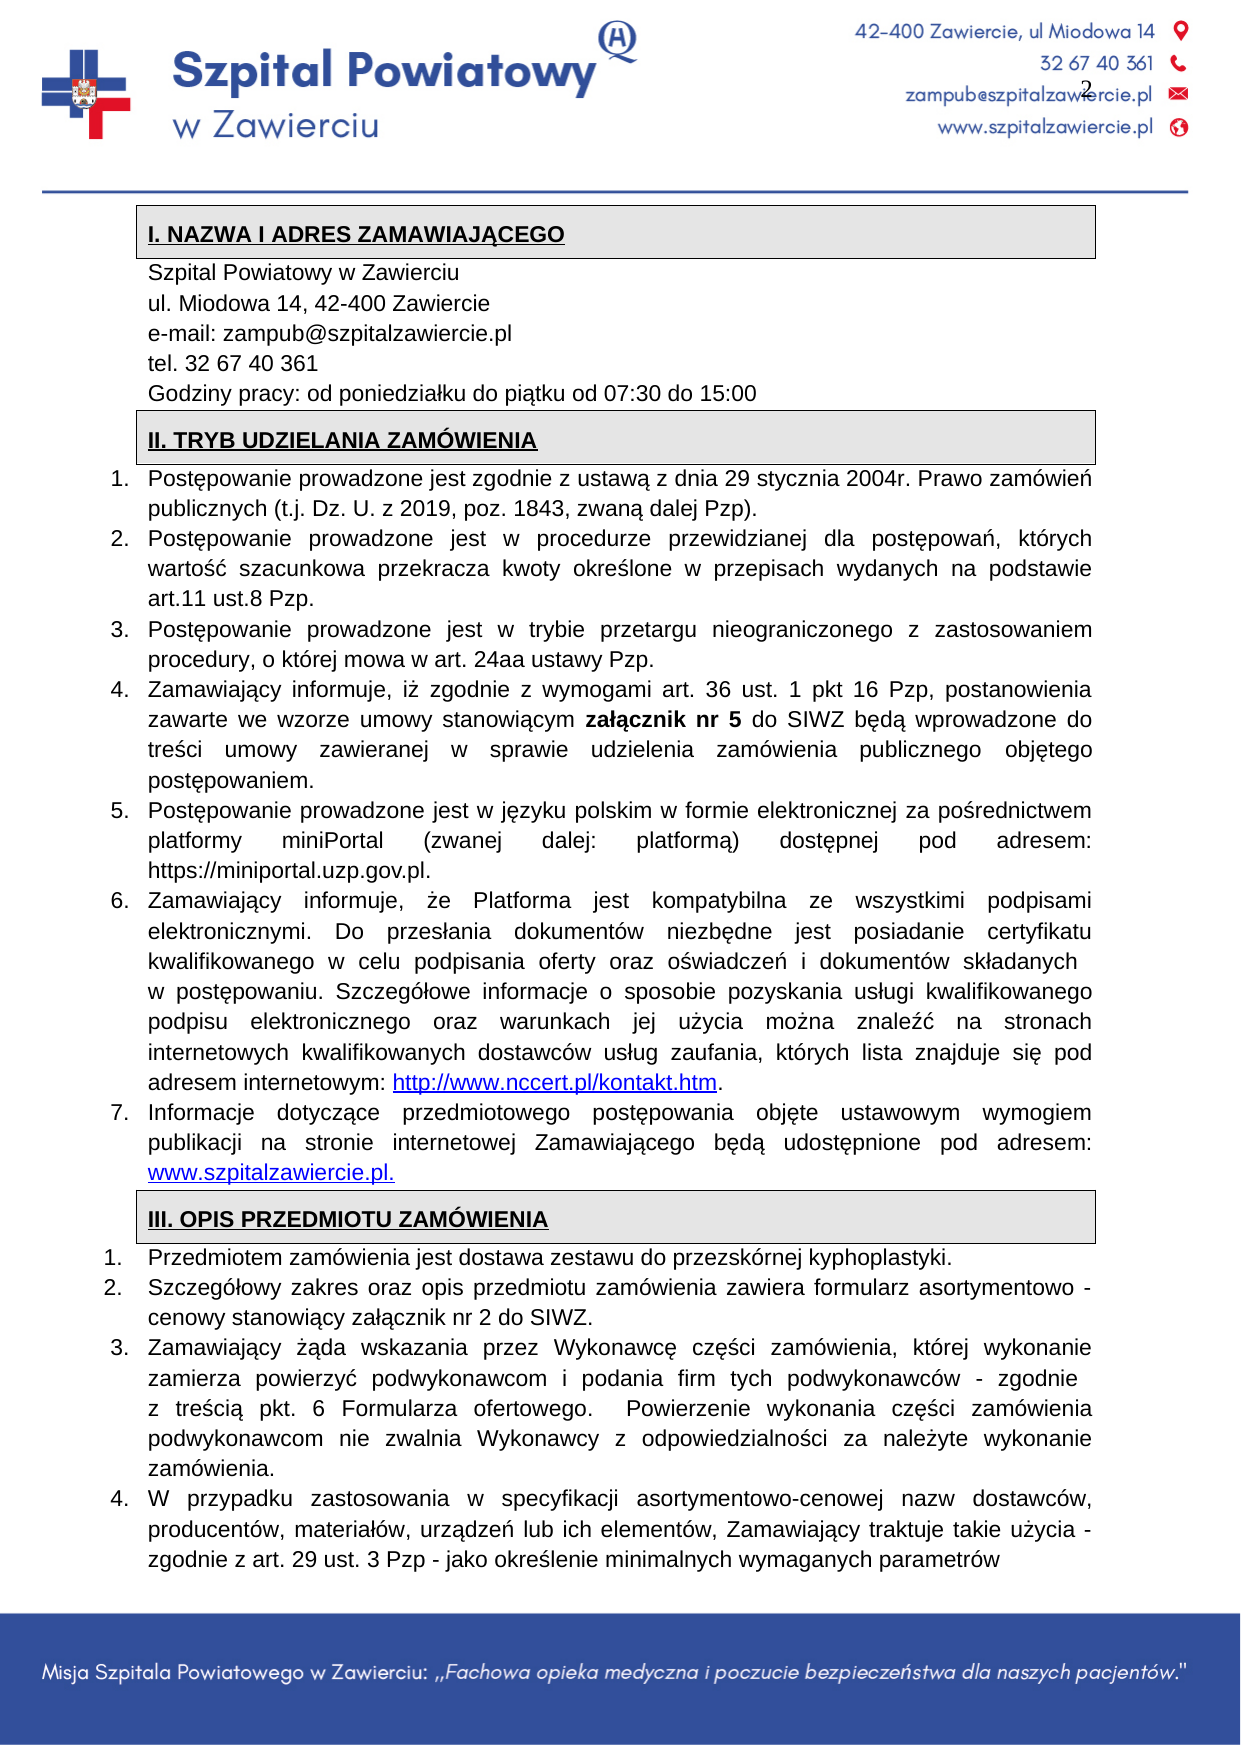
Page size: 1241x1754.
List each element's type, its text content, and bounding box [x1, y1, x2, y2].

list Zamawiający informuje, że Platforma jest kompatybilna ze wszystkimi podpisami elektronicznymi. Do przesłania dokumentów niezbędne jest posiadanie certyfikatu kwalifikowanego w celu podpisania oferty oraz oświadczeń i dokumentów składanych w postępowaniu. Szczegółowe informacje o sposobie pozyskania usługi kwalifikowanego podpisu elektronicznego oraz warunkach jej użycia można znaleźć na stronach internetowych kwalifikowanych dostawców usług zaufania, których lista znajduje się pod adresem internetowym: http://www.nccert.pl/kontakt.htm. [110, 887, 1093, 1095]
picture [0, 0, 1241, 1745]
list Przedmiotem zamówienia jest dostawa zestawu do przezskórnej kyphoplastyki. [103, 1244, 1093, 1270]
list Postępowanie prowadzone jest w procedurze przewidzianej dla postępowań, których wartość szacunkowa przekracza kwoty określone w przepisach wydanych na podstawie art.11 ust.8 Pzp. [110, 525, 1093, 612]
list Zamawiający żąda wskazania przez Wykonawcę części zamówienia, której wykonanie zamierza powierzyć podwykonawcom i podania firm tych podwykonawców - zgodnie z treścią pkt. 6 Formularza ofertowego. Powierzenie wykonania części zamówienia podwykonawcom nie zwalnia Wykonawcy z odpowiedzialności za należyte wykonanie zamówienia. [110, 1334, 1093, 1481]
text ul. Miodowa 14, 42-400 Zawiercie [148, 289, 1093, 316]
list Postępowanie prowadzone jest w języku polskim w formie elektronicznej za pośrednictwem platformy miniPortal (zwanej dalej: platformą) dostępnej pod adresem: https://miniportal.uzp.gov.pl. [110, 797, 1093, 883]
list Szczegółowy zakres oraz opis przedmiotu zamówienia zawiera formularz asortymentowo -cenowy stanowiący załącznik nr 2 do SIWZ. [103, 1274, 1093, 1330]
table_header I. NAZWA I ADRES ZAMAWIAJĄCEGO [137, 206, 1095, 258]
list W przypadku zastosowania w specyfikacji asortymentowo-cenowej nazw dostawców, producentów, materiałów, urządzeń lub ich elementów, Zamawiający traktuje takie użycia - zgodnie z art. 29 ust. 3 Pzp - jako określenie minimalnych wymaganych parametrów [110, 1485, 1093, 1572]
table_header II. TRYB UDZIELANIA ZAMÓWIENIA [137, 411, 1095, 463]
list Postępowanie prowadzone jest w trybie przetargu nieograniczonego z zastosowaniem procedury, o której mowa w art. 24aa ustawy Pzp. [110, 616, 1093, 672]
text tel. 32 67 40 361 [148, 350, 1093, 376]
table_header III. OPIS PRZEDMIOTU ZAMÓWIENIA [137, 1191, 1095, 1243]
text Godziny pracy: od poniedziałku do piątku od 07:30 do 15:00 [148, 380, 1093, 406]
text e-mail: zampub@szpitalzawiercie.pl [148, 320, 1093, 346]
list Postępowanie prowadzone jest zgodnie z ustawą z dnia 29 stycznia 2004r. Prawo zamówień publicznych (t.j. Dz. U. z 2019, poz. 1843, zwaną dalej Pzp). [110, 464, 1093, 521]
list Informacje dotyczące przedmiotowego postępowania objęte ustawowym wymogiem publikacji na stronie internetowej Zamawiającego będą udostępnione pod adresem: www.szpitalzawiercie.pl. [110, 1099, 1093, 1186]
list Zamawiający informuje, iż zgodnie z wymogami art. 36 ust. 1 pkt 16 Pzp, postanowienia zawarte we wzorze umowy stanowiącym załącznik nr 5 do SIWZ będą wprowadzone do treści umowy zawieranej w sprawie udzielenia zamówienia publicznego objętego postępowaniem. [110, 676, 1093, 793]
text Szpital Powiatowy w Zawierciu [148, 259, 1093, 286]
